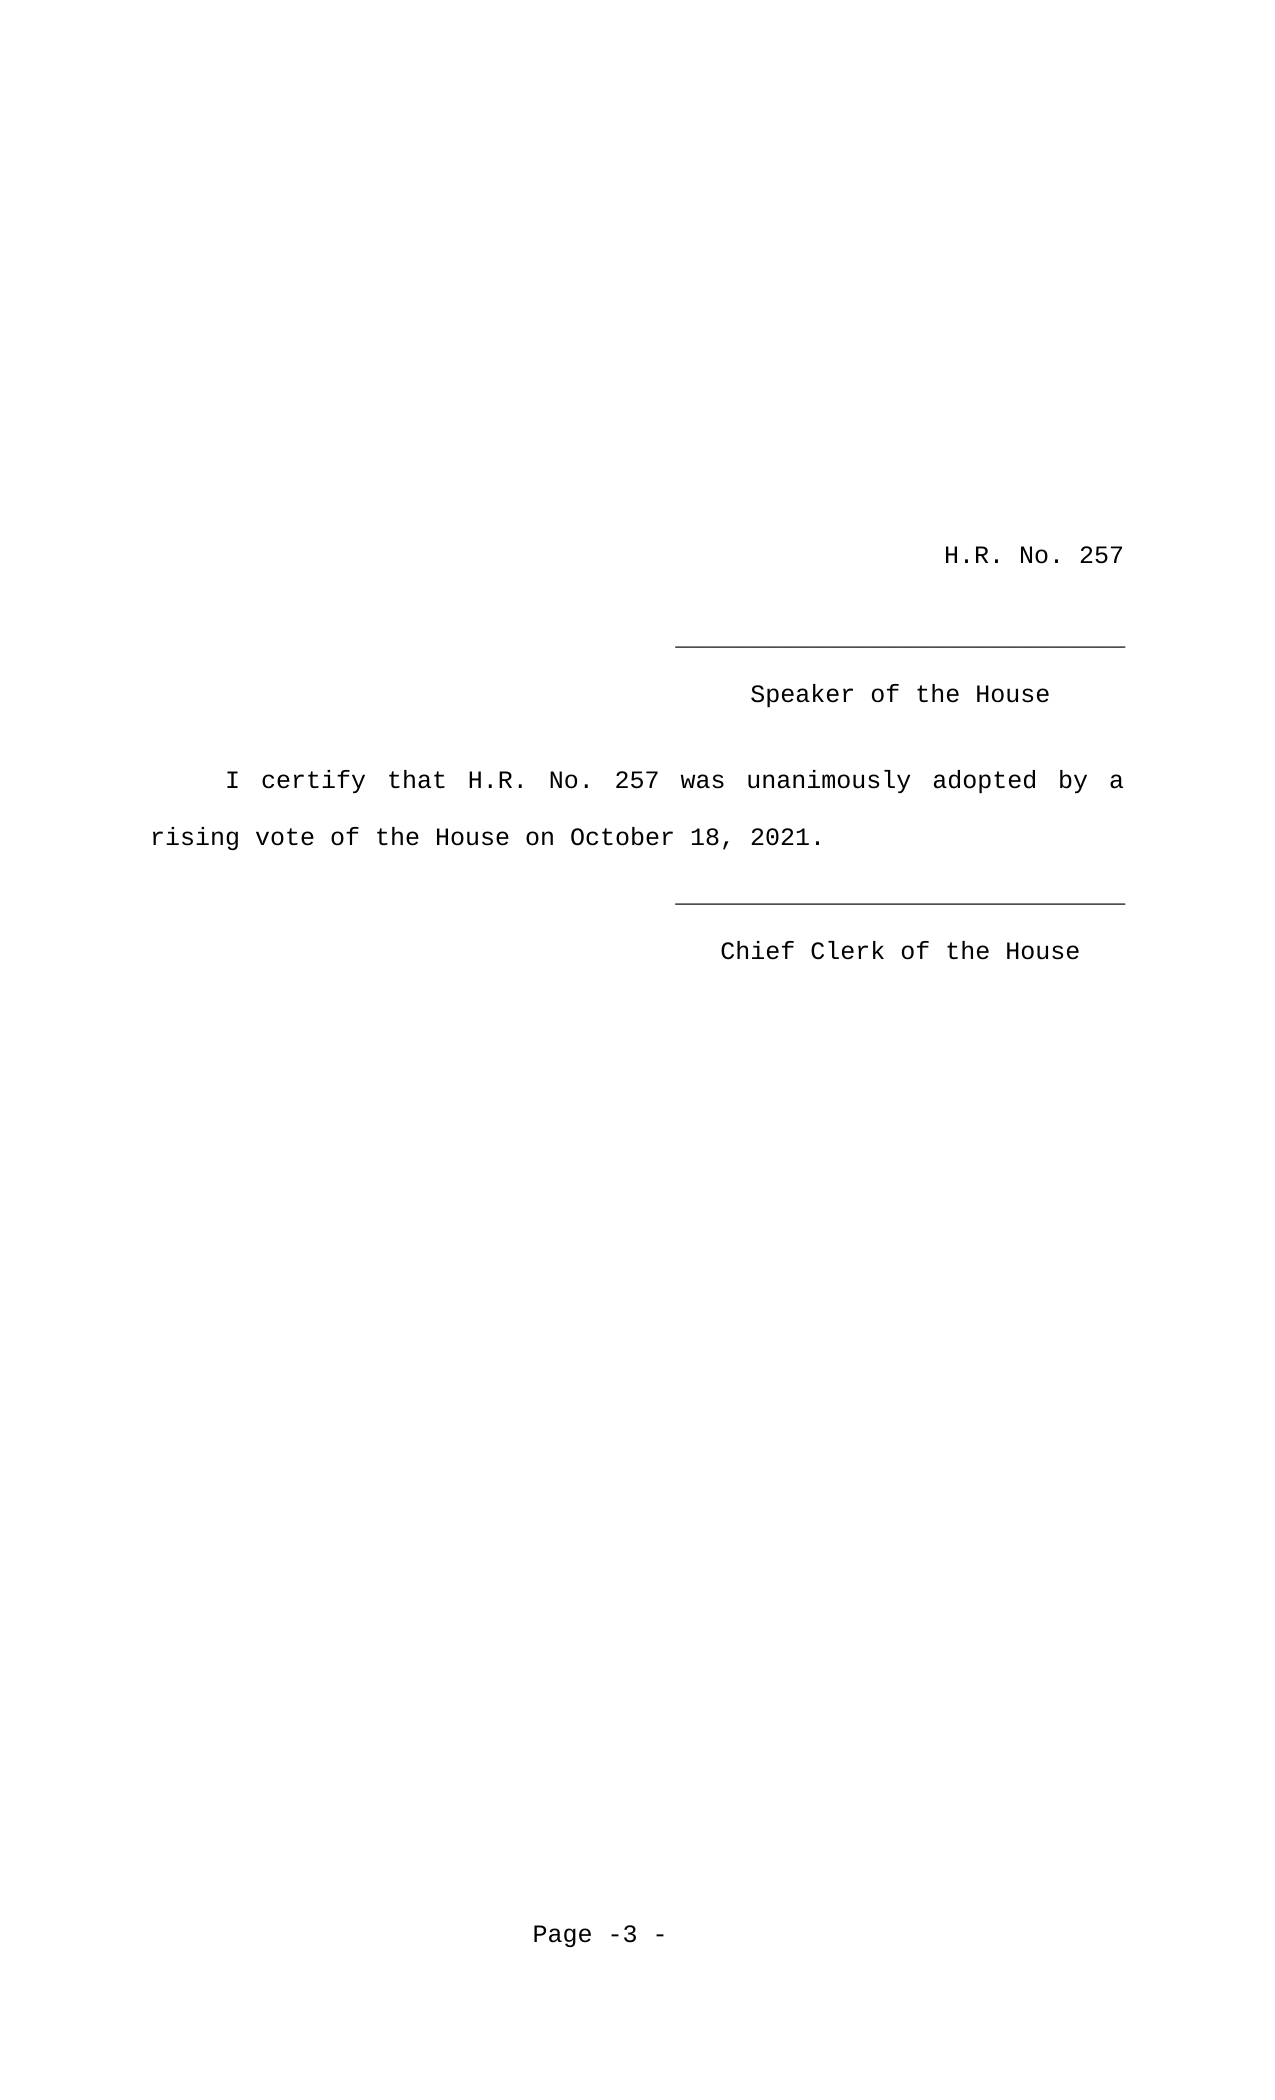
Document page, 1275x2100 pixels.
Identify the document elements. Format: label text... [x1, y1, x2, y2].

text ______________________________ [150, 624, 1125, 653]
text ______________________________ [150, 881, 1125, 910]
text Chief Clerk of the House [150, 938, 1125, 967]
text I certify that H.R. No. 257 was unanimously adopted by a rising vote of the House on October 18, 2021. [150, 767, 1125, 853]
text Speaker of the House [150, 681, 1125, 710]
